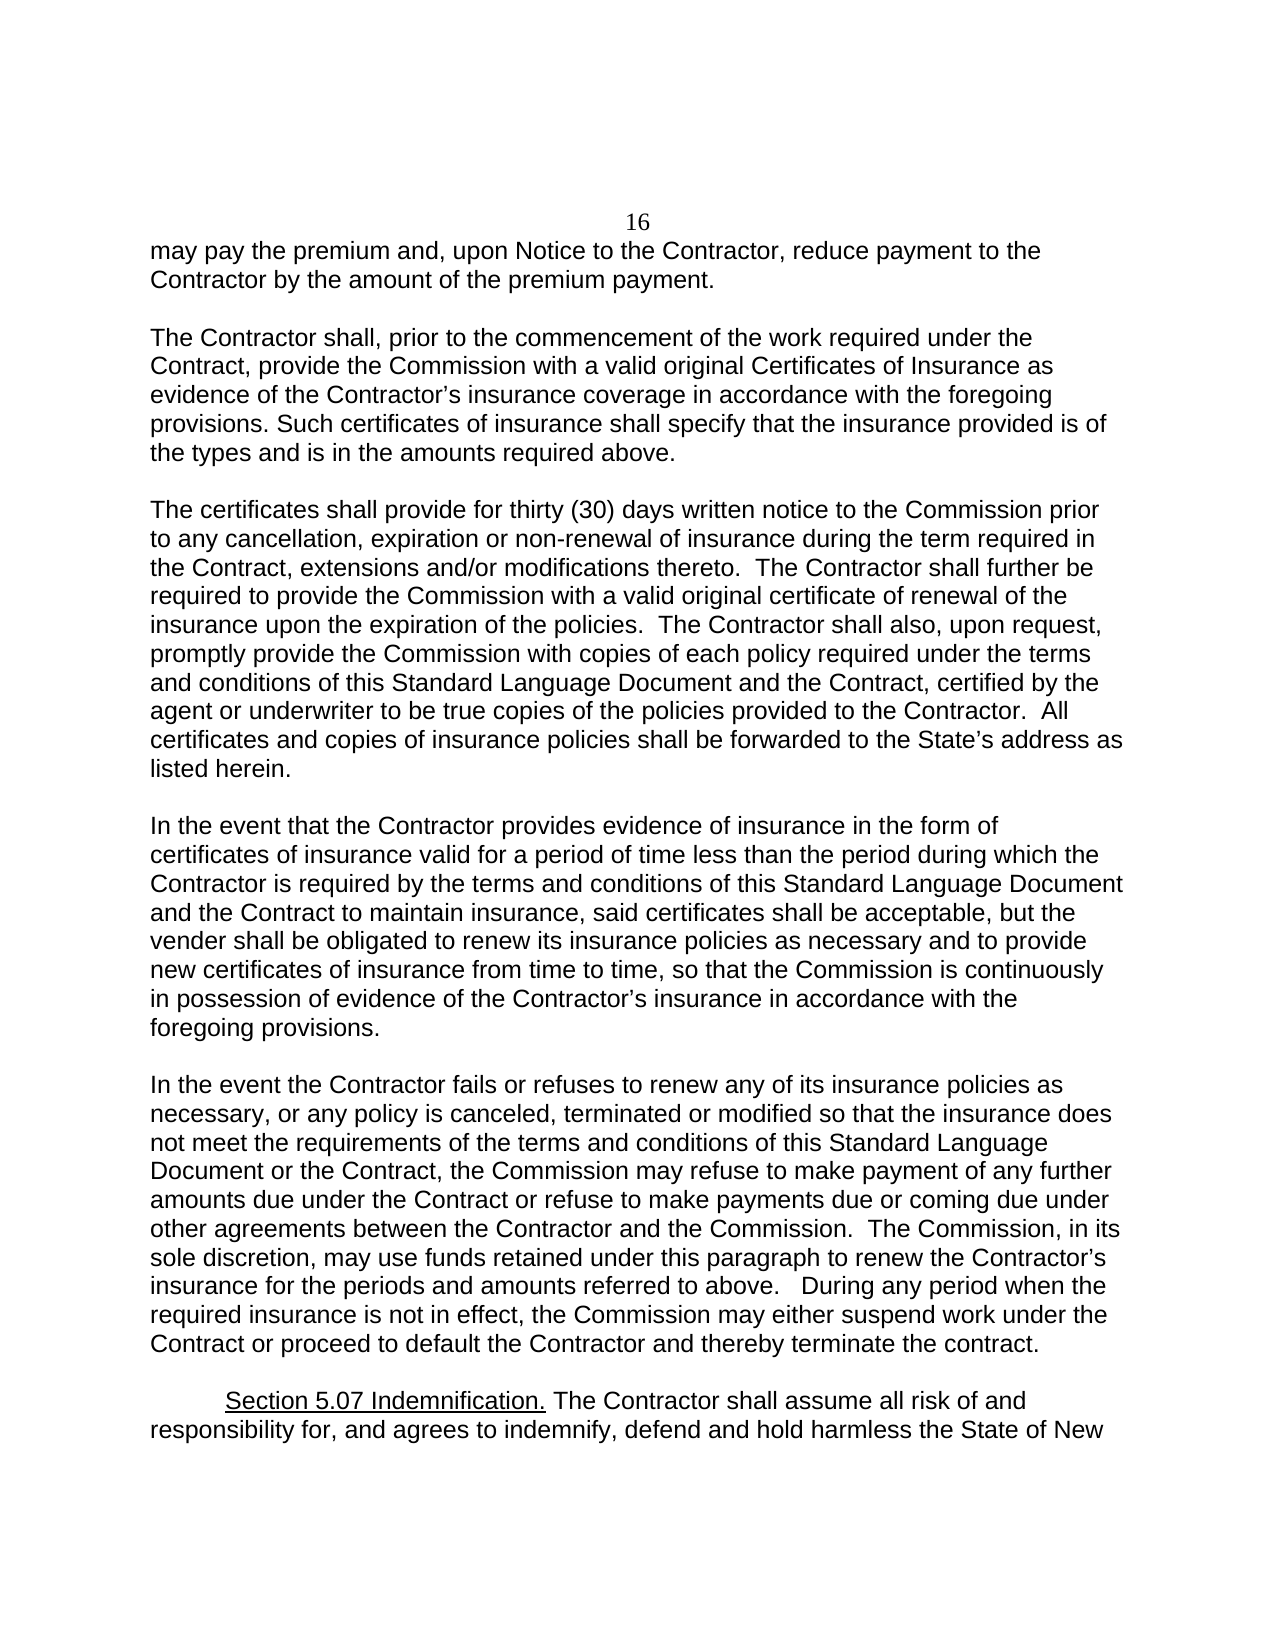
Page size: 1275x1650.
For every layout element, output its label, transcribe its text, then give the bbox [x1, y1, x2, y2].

list In the event the Contractor fails or refuses to renew any of its insurance policies as necessary, or any policy is canceled, terminated or modified so that the insurance does not meet the requirements of the terms and conditions of this Standard Language Document or the Contract, the Commission may refuse to make payment of any further amounts due under the Contract or refuse to make payments due or coming due under other agreements between the Contractor and the Commission. The Commission, in its sole discretion, may use funds retained under this paragraph to renew the Contractor’s insurance for the periods and amounts referred to above. During any period when the required insurance is not in effect, the Commission may either suspend work under the Contract or proceed to default the Contractor and thereby terminate the contract. [150, 1070, 1125, 1357]
list The certificates shall provide for thirty (30) days written notice to the Commission prior to any cancellation, expiration or non-renewal of insurance during the term required in the Contract, extensions and/or modifications thereto. The Contractor shall further be required to provide the Commission with a valid original certificate of renewal of the insurance upon the expiration of the policies. The Contractor shall also, upon request, promptly provide the Commission with copies of each policy required under the terms and conditions of this Standard Language Document and the Contract, certified by the agent or underwriter to be true copies of the policies provided to the Contractor. All certificates and copies of insurance policies shall be forwarded to the State’s address as listed herein. [150, 495, 1125, 782]
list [150, 1386, 1125, 1444]
list In the event that the Contractor provides evidence of insurance in the form of certificates of insurance valid for a period of time less than the period during which the Contractor is required by the terms and conditions of this Standard Language Document and the Contract to maintain insurance, said certificates shall be acceptable, but the vender shall be obligated to renew its insurance policies as necessary and to provide new certificates of insurance from time to time, so that the Commission is continuously in possession of evidence of the Contractor’s insurance in accordance with the foregoing provisions. [150, 811, 1125, 1041]
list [150, 207, 1125, 294]
list The Contractor shall, prior to the commencement of the work required under the Contract, provide the Commission with a valid original Certificates of Insurance as evidence of the Contractor’s insurance coverage in accordance with the foregoing provisions. Such certificates of insurance shall specify that the insurance provided is of the types and is in the amounts required above. [150, 322, 1125, 466]
